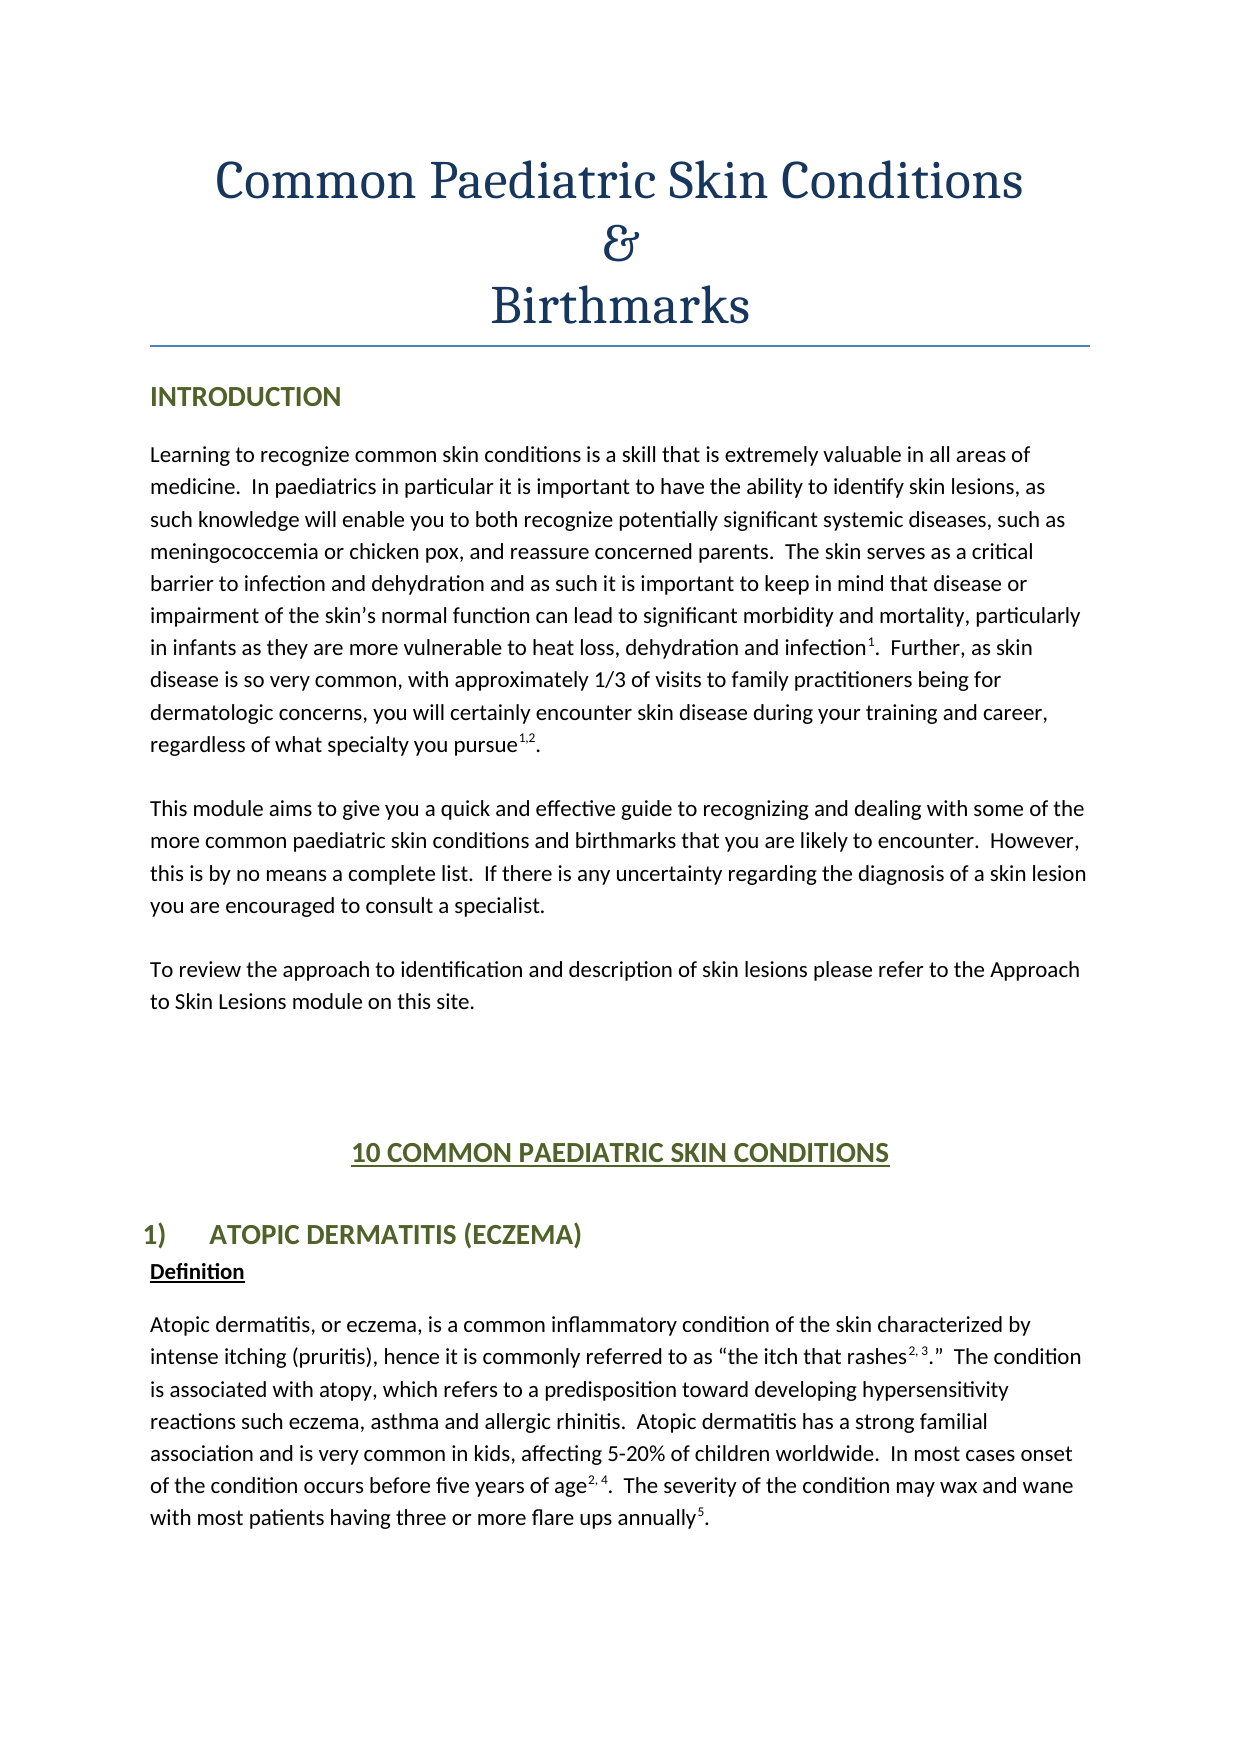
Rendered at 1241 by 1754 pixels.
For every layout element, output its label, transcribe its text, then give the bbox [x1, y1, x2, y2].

text To review the approach to identification and description of skin lesions please refer to the Approach to Skin Lesions module on this site. [150, 955, 1090, 1016]
text This module aims to give you a quick and effective guide to recognizing and dealing with some of the more common paediatric skin conditions and birthmarks that you are likely to encounter. However, this is by no means a complete list. If there is any uncertainty regarding the diagnosis of a skin lesion you are encouraged to consult a specialist. [150, 794, 1090, 919]
title Birthmarks [150, 274, 1090, 345]
text Learning to recognize common skin conditions is a skill that is extremely valuable in all areas of medicine. In paediatrics in particular it is important to have the ability to identify skin lesions, as such knowledge will enable you to both recognize potentially significant systemic diseases, such as meningococcemia or chicken pox, and reassure concerned parents. The skin serves as a critical barrier to infection and dehydration and as such it is important to keep in mind that disease or impairment of the skin’s normal function can lead to significant morbidity and mortality, particularly in infants as they are more vulnerable to heat loss, dehydration and infection1. Further, as skin disease is so very common, with approximately 1/3 of visits to family practitioners being for dermatologic concerns, you will certainly encounter skin disease during your training and career, regardless of what specialty you pursue1,2. [150, 440, 1090, 758]
list Atopic Dermatitis (Eczema) [142, 1216, 1090, 1252]
text INtroduction [150, 378, 1090, 414]
text Definition [150, 1257, 1090, 1285]
title Common Paediatric Skin Conditions [150, 150, 1090, 212]
text Atopic dermatitis, or eczema, is a common inflammatory condition of the skin characterized by intense itching (pruritis), hence it is commonly referred to as “the itch that rashes2, 3.” The condition is associated with atopy, which refers to a predisposition toward developing hypersensitivity reactions such eczema, asthma and allergic rhinitis. Atopic dermatitis has a strong familial association and is very common in kids, affecting 5-20% of children worldwide. In most cases onset of the condition occurs before five years of age2, 4. The severity of the condition may wax and wane with most patients having three or more flare ups annually5. [150, 1310, 1090, 1531]
title & [150, 212, 1090, 274]
text 10 common paediatric Skin Conditions [150, 1134, 1090, 1170]
